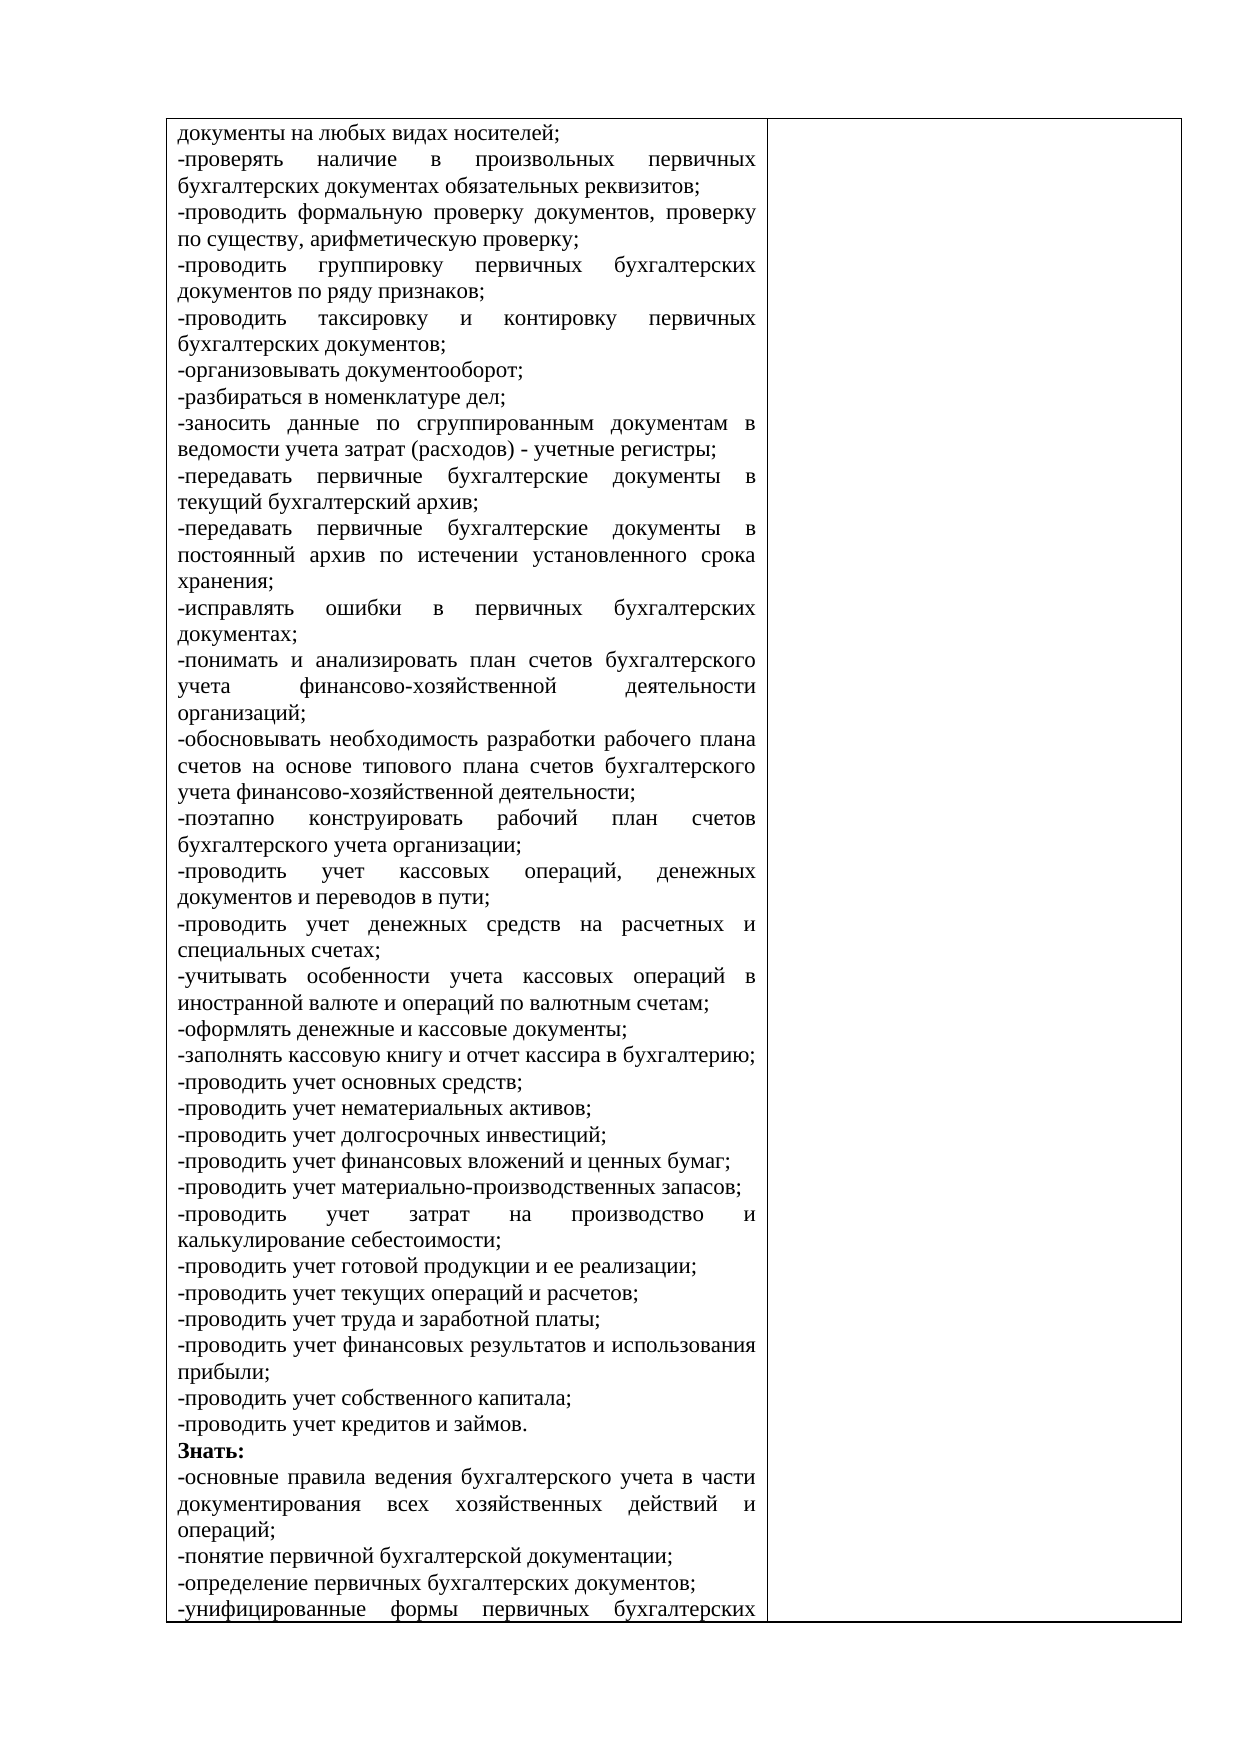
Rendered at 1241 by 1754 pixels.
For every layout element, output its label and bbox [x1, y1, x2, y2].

table_cell [768, 119, 1181, 1621]
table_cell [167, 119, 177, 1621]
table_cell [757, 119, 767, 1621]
